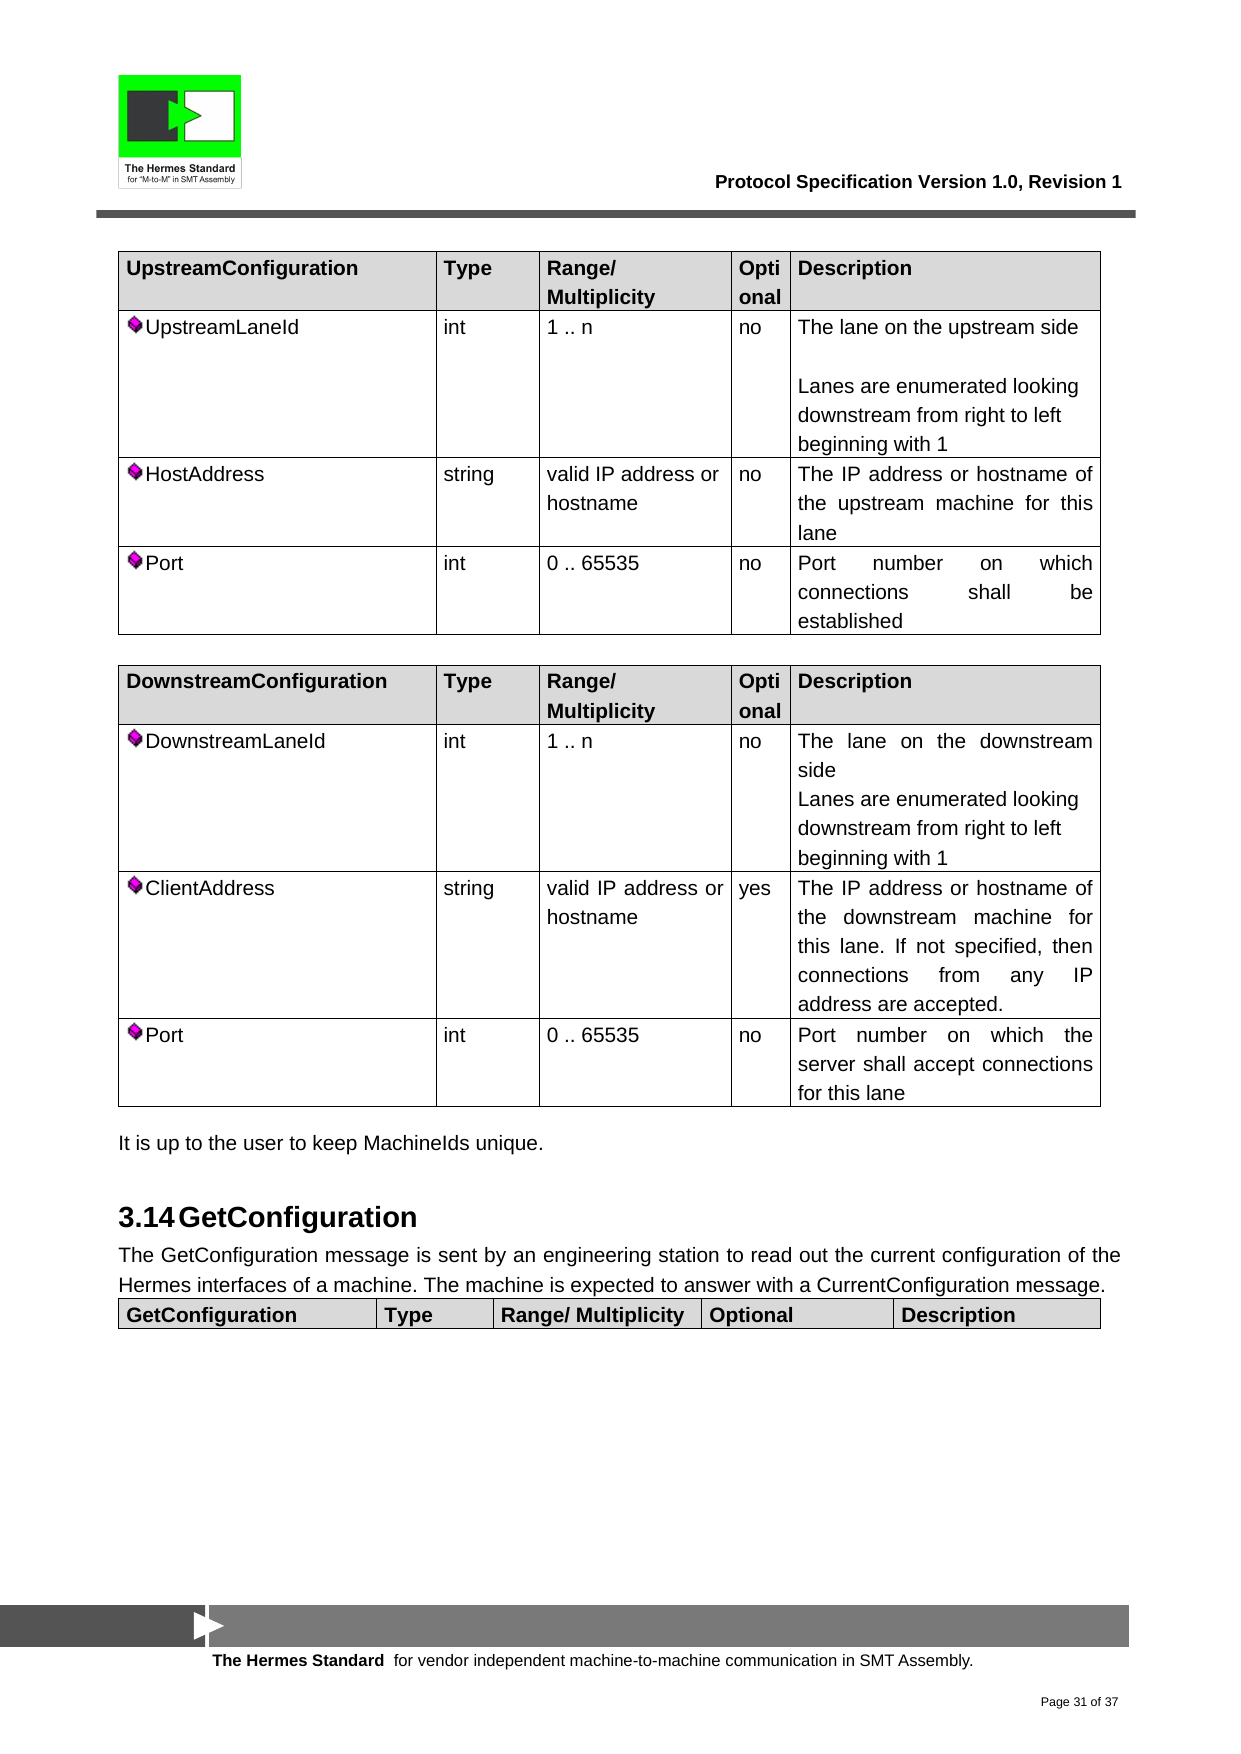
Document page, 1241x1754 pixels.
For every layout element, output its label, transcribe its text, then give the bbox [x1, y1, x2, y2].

table_cell Port number on which the server shall accept connections for this lane [791, 1019, 1100, 1106]
table_cell The lane on the downstream side Lanes are enumerated looking downstream from right to left beginning with 1 [791, 725, 1100, 871]
picture [126, 460, 145, 482]
text It is up to the user to keep MachineIds unique. [118, 1131, 1122, 1155]
table_header Optional [732, 666, 790, 724]
table_cell int [437, 311, 539, 457]
table_header UpstreamConfiguration [119, 252, 436, 310]
table_cell ClientAddress [119, 872, 436, 1018]
picture [126, 726, 145, 749]
table_cell int [437, 725, 539, 871]
table_cell HostAddress [119, 458, 436, 546]
picture [126, 313, 145, 335]
table_header GetConfiguration [119, 1299, 376, 1328]
table_header Description [894, 1299, 1100, 1328]
table_header Range/ Multiplicity [540, 252, 731, 310]
table_cell The lane on the upstream side Lanes are enumerated looking downstream from right to left beginning with 1 [791, 311, 1100, 457]
table_cell valid IP address or hostname [540, 872, 731, 1018]
table_header Optional [732, 252, 790, 310]
table_cell string [437, 458, 539, 546]
table_cell The IP address or hostname of the downstream machine for this lane. If not specified, then connections from any IP address are accepted. [791, 872, 1100, 1018]
table_cell no [732, 458, 790, 546]
table_header Optional [702, 1299, 893, 1328]
table_cell no [732, 725, 790, 871]
table_header DownstreamConfiguration [119, 666, 436, 724]
table_cell valid IP address or hostname [540, 458, 731, 546]
picture [126, 873, 145, 896]
picture [118, 75, 245, 189]
table_header Description [791, 252, 1100, 310]
table_header Type [437, 252, 539, 310]
text The GetConfiguration message is sent by an engineering station to read out the current configuration of the Hermes interfaces of a machine. The machine is expected to answer with a CurrentConfiguration message. [118, 1239, 1122, 1298]
picture [126, 548, 145, 571]
table_cell Port number on which connections shall be established [791, 547, 1100, 634]
table_header Type [437, 666, 539, 724]
table_header Range/ Multiplicity [494, 1299, 701, 1328]
table_cell UpstreamLaneId [119, 311, 436, 457]
table_cell no [732, 311, 790, 457]
table_cell The IP address or hostname of the upstream machine for this lane [791, 458, 1100, 546]
table_header Type [377, 1299, 493, 1328]
table_cell 1 .. n [540, 725, 731, 871]
table_cell Port [119, 547, 436, 634]
table_cell int [437, 1019, 539, 1106]
table_cell yes [732, 872, 790, 1018]
table_cell no [732, 1019, 790, 1106]
table_cell Port [119, 1019, 436, 1106]
subtitle GetConfiguration [118, 1204, 1122, 1233]
table_cell DownstreamLaneId [119, 725, 436, 871]
table_cell int [437, 547, 539, 634]
picture [126, 1020, 145, 1042]
table_cell 0 .. 65535 [540, 547, 731, 634]
table_cell 0 .. 65535 [540, 1019, 731, 1106]
table_header Range/ Multiplicity [540, 666, 731, 724]
table_header Description [791, 666, 1100, 724]
table_cell string [437, 872, 539, 1018]
table_cell 1 .. n [540, 311, 731, 457]
table_cell no [732, 547, 790, 634]
